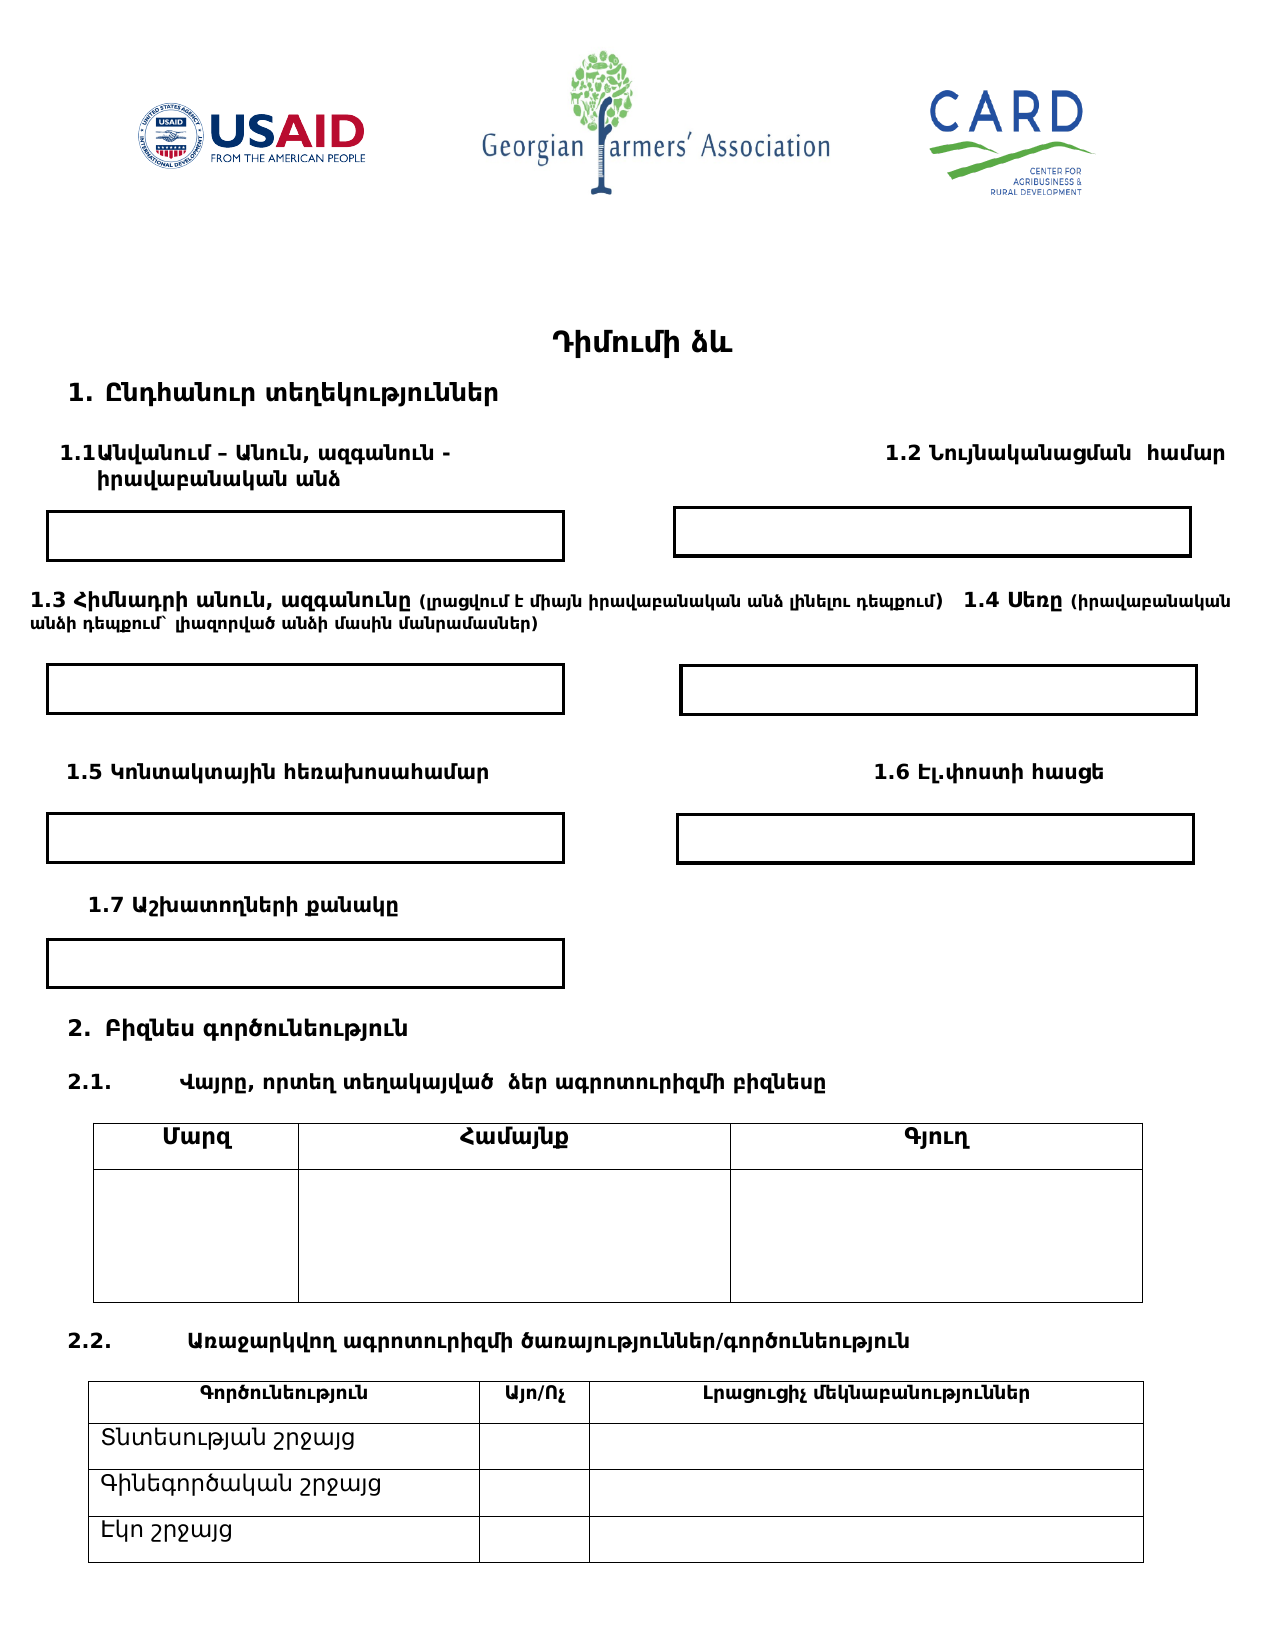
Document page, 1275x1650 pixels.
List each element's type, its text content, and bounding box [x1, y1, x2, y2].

picture [929, 90, 1096, 195]
list Ընդհանուր տեղեկություններ [67, 378, 1255, 407]
table_header Լրացուցիչ մեկնաբանություններ [590, 1382, 1143, 1423]
list Վայրը, որտեղ տեղակայված ձեր ագրոտուրիզմի բիզնեսը [67, 1070, 1255, 1094]
table_cell [299, 1170, 730, 1302]
table_cell [590, 1424, 1143, 1469]
list Բիզնես գործունեություն [67, 1015, 1255, 1042]
table_header [49, 941, 562, 986]
table_cell [590, 1470, 1143, 1516]
table_header [683, 667, 1195, 712]
list Անվանում – Անուն, ազգանուն - 1.2 Նույնականացման համար [59, 441, 1255, 466]
text 1.3 Հիմնադրի անուն, ազգանունը (լրացվում է միայն իրավաբանական անձ լինելու դեպքում) 1.4 Սեռը (իրավաբանական անձի դեպքում` լիազորված անձի մասին մանրամասներ) [29, 588, 1255, 633]
table_header Մարզ [94, 1124, 298, 1169]
text Դիմումի ձև [29, 325, 1255, 359]
table_cell Էկո շրջայց [89, 1517, 479, 1562]
text 1.7 Աշխատողների քանակը [29, 890, 1255, 918]
table_header Համայնք [299, 1124, 730, 1169]
table_cell [731, 1170, 1142, 1302]
table_cell [480, 1470, 589, 1516]
picture [479, 44, 841, 195]
picture [104, 81, 396, 195]
table_header Գործունեություն [89, 1382, 479, 1423]
table_header Այո/Ոչ [480, 1382, 589, 1423]
list իրավաբանական անձ [97, 467, 1255, 492]
table_header [676, 509, 1189, 554]
table_header Գյուղ [731, 1124, 1142, 1169]
table_cell Տնտեսության շրջայց [89, 1424, 479, 1469]
table_cell Գինեգործական շրջայց [89, 1470, 479, 1516]
table_cell [590, 1517, 1143, 1562]
table_header [49, 666, 562, 712]
table_header [679, 816, 1192, 861]
text 1.5 Կոնտակտային հեռախոսահամար 1.6 Էլ.փոստի հասցե [29, 760, 1255, 784]
table_cell [480, 1517, 589, 1562]
table_header [49, 815, 562, 861]
table_cell [480, 1424, 589, 1469]
table_cell [94, 1170, 298, 1302]
list Առաջարկվող ագրոտուրիզմի ծառայություններ/գործունեություն [67, 1329, 1255, 1353]
table_header [49, 513, 562, 559]
